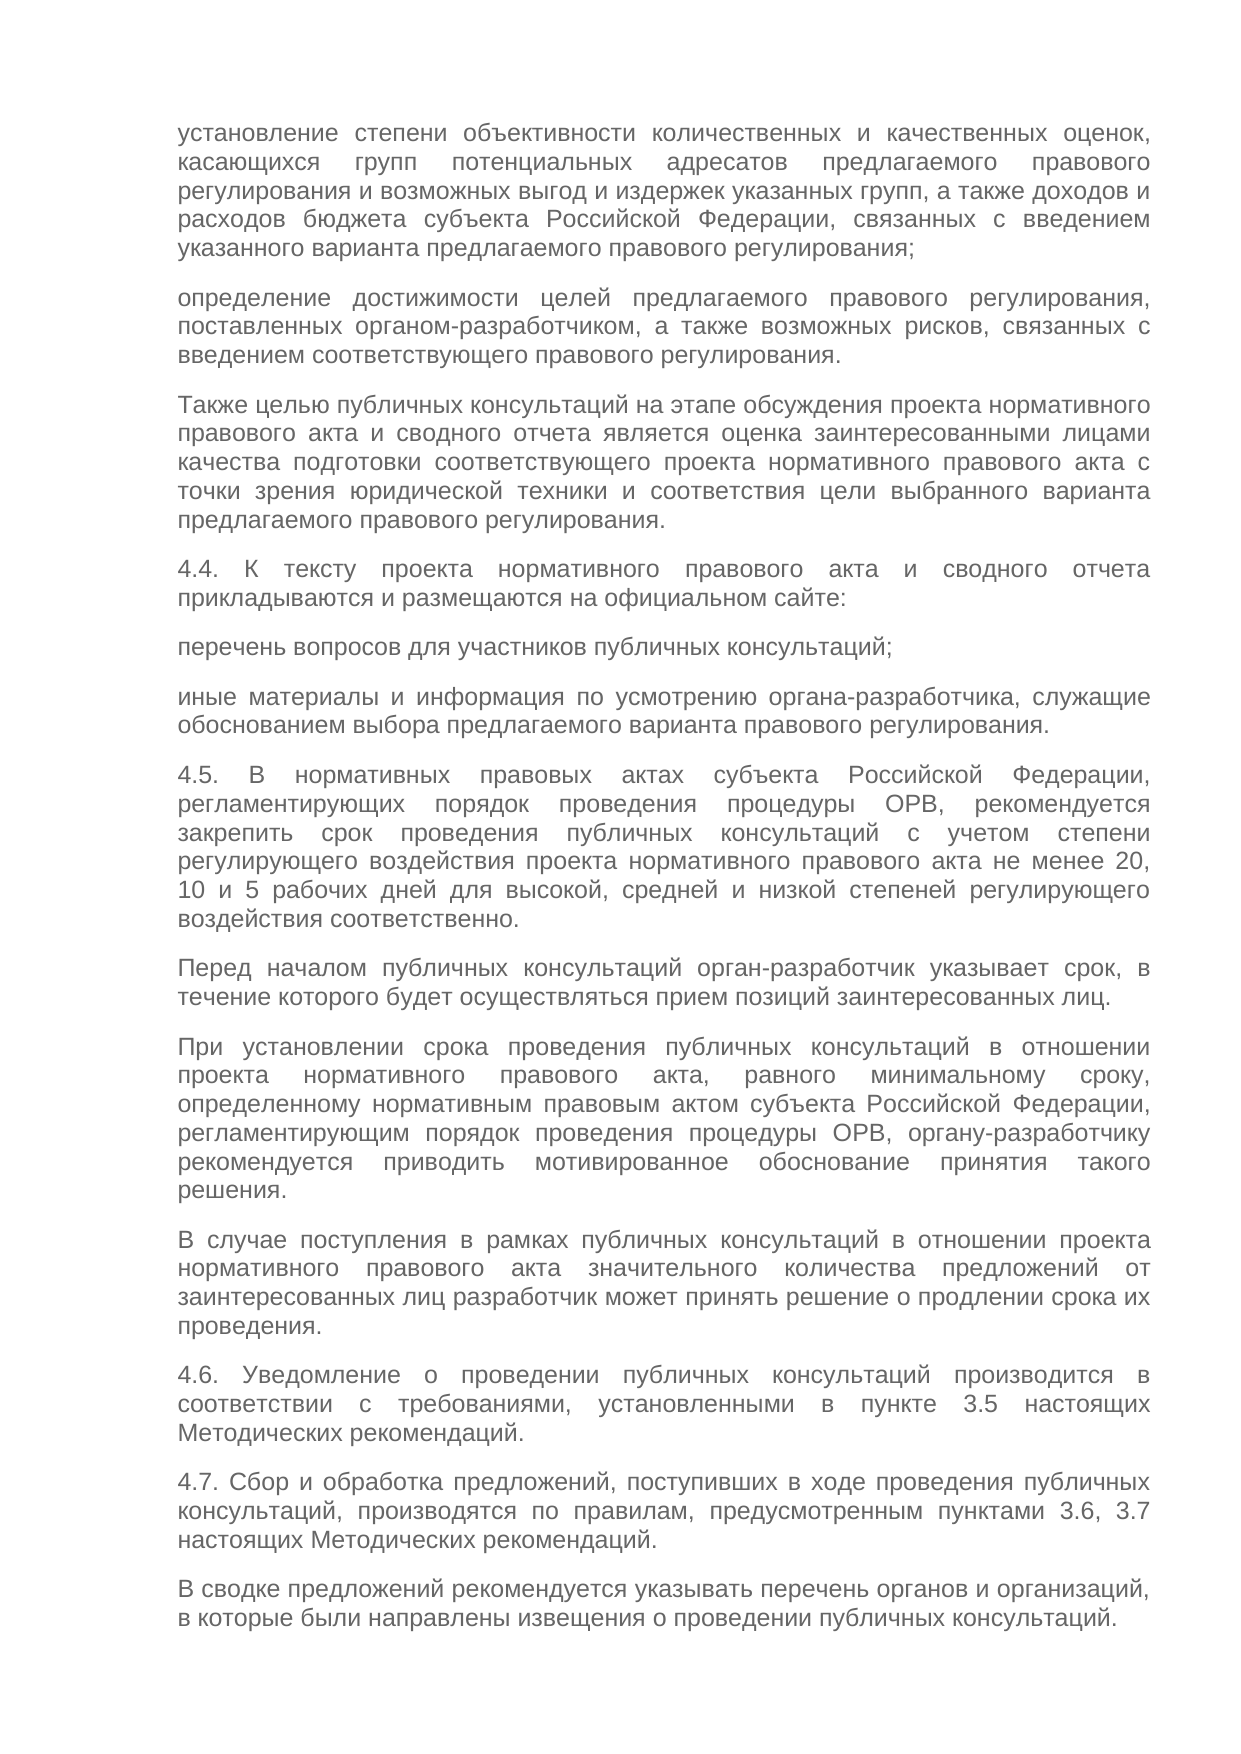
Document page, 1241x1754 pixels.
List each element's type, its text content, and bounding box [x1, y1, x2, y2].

text 4.6. Уведомление о проведении публичных консультаций производится в соответствии с требованиями, установленными в пункте 3.5 настоящих Методических рекомендаций. [177, 1360, 1152, 1447]
text 4.5. В нормативных правовых актах субъекта Российской Федерации, регламентирующих порядок проведения процедуры ОРВ, рекомендуется закрепить срок проведения публичных консультаций с учетом степени регулирующего воздействия проекта нормативного правового акта не менее 20, 10 и 5 рабочих дней для высокой, средней и низкой степеней регулирующего воздействия соответственно. [177, 760, 1152, 932]
text Также целью публичных консультаций на этапе обсуждения проекта нормативного правового акта и сводного отчета является оценка заинтересованными лицами качества подготовки соответствующего проекта нормативного правового акта с точки зрения юридической техники и соответствия цели выбранного варианта предлагаемого правового регулирования. [177, 389, 1152, 533]
text При установлении срока проведения публичных консультаций в отношении проекта нормативного правового акта, равного минимальному сроку, определенному нормативным правовым актом субъекта Российской Федерации, регламентирующим порядок проведения процедуры ОРВ, органу-разработчику рекомендуется приводить мотивированное обоснование принятия такого решения. [177, 1031, 1152, 1204]
text 4.4. К тексту проекта нормативного правового акта и сводного отчета прикладываются и размещаются на официальном сайте: [177, 554, 1152, 612]
text иные материалы и информация по усмотрению органа-разработчика, служащие обоснованием выбора предлагаемого варианта правового регулирования. [177, 682, 1152, 739]
text перечень вопросов для участников публичных консультаций; [177, 632, 1152, 661]
text В случае поступления в рамках публичных консультаций в отношении проекта нормативного правового акта значительного количества предложений от заинтересованных лиц разработчик может принять решение о продлении срока их проведения. [177, 1225, 1152, 1340]
text 4.7. Сбор и обработка предложений, поступивших в ходе проведения публичных консультаций, производятся по правилам, предусмотренным пунктами 3.6, 3.7 настоящих Методических рекомендаций. [177, 1467, 1152, 1554]
text Перед началом публичных консультаций орган-разработчик указывает срок, в течение которого будет осуществляться прием позиций заинтересованных лиц. [177, 953, 1152, 1011]
text В сводке предложений рекомендуется указывать перечень органов и организаций, в которые были направлены извещения о проведении публичных консультаций. [177, 1574, 1152, 1632]
text установление степени объективности количественных и качественных оценок, касающихся групп потенциальных адресатов предлагаемого правового регулирования и возможных выгод и издержек указанных групп, а также доходов и расходов бюджета субъекта Российской Федерации, связанных с введением указанного варианта предлагаемого правового регулирования; [177, 118, 1152, 262]
text определение достижимости целей предлагаемого правового регулирования, поставленных органом-разработчиком, а также возможных рисков, связанных с введением соответствующего правового регулирования. [177, 283, 1152, 369]
